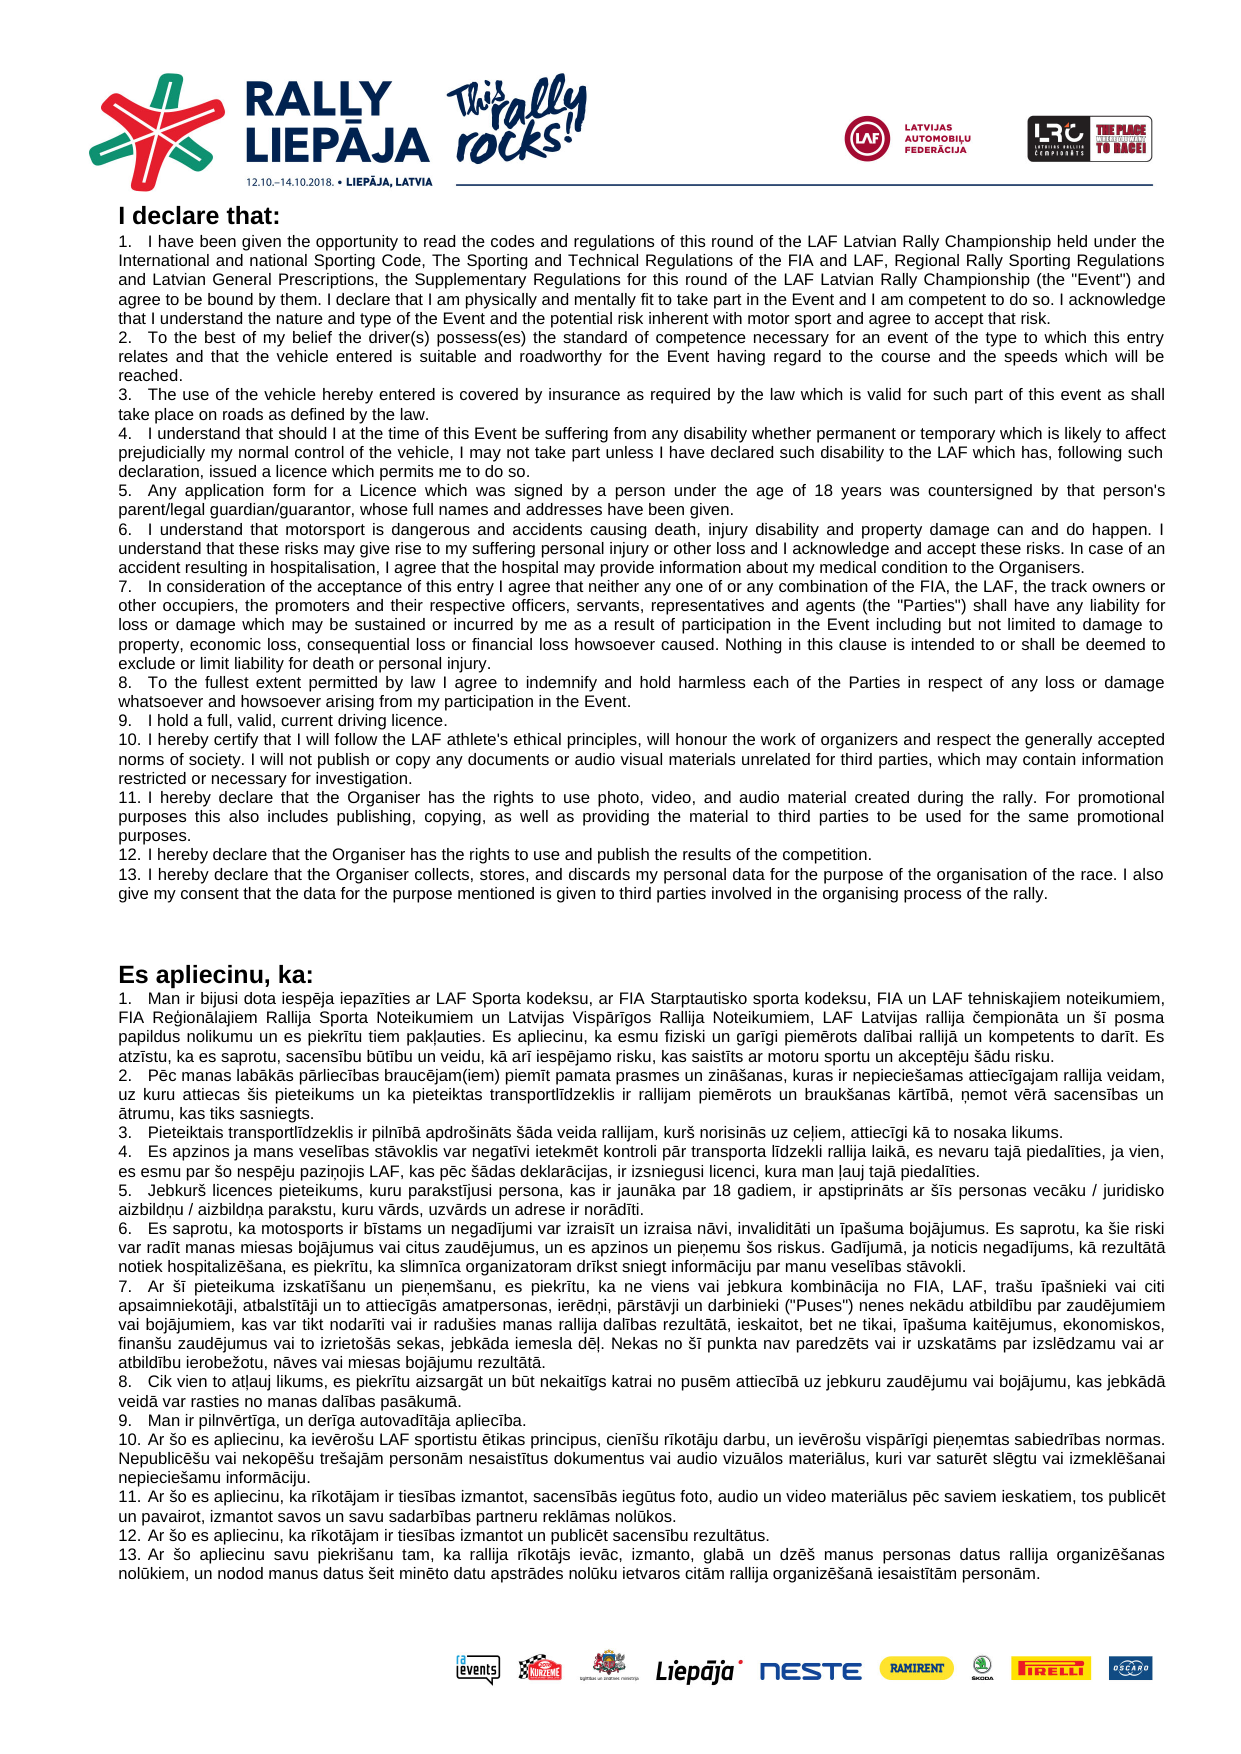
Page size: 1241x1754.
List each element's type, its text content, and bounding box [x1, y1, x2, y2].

list I understand that motorsport is dangerous and accidents causing death, injury disability and property damage can and do happen. I understand that these risks may give rise to my suffering personal injury or other loss and I acknowledge and accept these risks. In case of an accident resulting in hospitalisation, I agree that the hospital may provide information about my medical condition to the Organisers. [118, 519, 1166, 577]
list Any application form for a Licence which was signed by a person under the age of 18 years was countersigned by that person's parent/legal guardian/guarantor, whose full names and addresses have been given. [118, 481, 1166, 519]
list To the best of my belief the driver(s) possess(es) the standard of competence necessary for an event of the type to which this entry relates and that the vehicle entered is suitable and roadworthy for the Event having regard to the course and the speeds which will be reached. [118, 328, 1166, 385]
list I hereby declare that the Organiser has the rights to use and publish the results of the competition. [118, 845, 1166, 864]
list Pēc manas labākās pārliecības braucējam(iem) piemīt pamata prasmes un zināšanas, kuras ir nepieciešamas attiecīgajam rallija veidam, uz kuru attiecas šis pieteikums un ka pieteiktas transportlīdzeklis ir rallijam piemērots un braukšanas kārtībā, ņemot vērā sacensības un ātrumu, kas tiks sasniegts. [118, 1066, 1166, 1123]
list I hereby certify that I will follow the LAF athlete's ethical principles, will honour the work of organizers and respect the generally accepted norms of society. I will not publish or copy any documents or audio visual materials unrelated for third parties, which may contain information restricted or necessary for investigation. [118, 730, 1166, 788]
list I hold a full, valid, current driving licence. [118, 711, 1166, 730]
list Ar šo es apliecinu, ka rīkotājam ir tiesības izmantot, sacensībās iegūtus foto, audio un video materiālus pēc saviem ieskatiem, tos publicēt un pavairot, izmantot savos un savu sadarbības partneru reklāmas nolūkos. [118, 1487, 1166, 1526]
list Ar šī pieteikuma izskatīšanu un pieņemšanu, es piekrītu, ka ne viens vai jebkura kombinācija no FIA, LAF, trašu īpašnieki vai citi apsaimniekotāji, atbalstītāji un to attiecīgās amatpersonas, ierēdņi, pārstāvji un darbinieki ("Puses") nenes nekādu atbildību par zaudējumiem vai bojājumiem, kas var tikt nodarīti vai ir radušies manas rallija dalības rezultātā, ieskaitot, bet ne tikai, īpašuma kaitējumus, ekonomiskos, finanšu zaudējumus vai to izrietošās sekas, jebkāda iemesla dēļ. Nekas no šī punkta nav paredzēts vai ir uzskatāms par izslēdzamu vai ar atbildību ierobežotu, nāves vai miesas bojājumu rezultātā. [118, 1276, 1166, 1372]
list In consideration of the acceptance of this entry I agree that neither any one of or any combination of the FIA, the LAF, the track owners or other occupiers, the promoters and their respective officers, servants, representatives and agents (the "Parties") shall have any liability for loss or damage which may be sustained or incurred by me as a result of participation in the Event including but not limited to damage to property, economic loss, consequential loss or financial loss howsoever caused. Nothing in this clause is intended to or shall be deemed to exclude or limit liability for death or personal injury. [118, 577, 1166, 673]
list I hereby declare that the Organiser collects, stores, and discards my personal data for the purpose of the organisation of the race. I also give my consent that the data for the purpose mentioned is given to third parties involved in the organising process of the rally. [118, 864, 1166, 903]
list I hereby declare that the Organiser has the rights to use photo, video, and audio material created during the rally. For promotional purposes this also includes publishing, copying, as well as providing the material to third parties to be used for the same promotional purposes. [118, 788, 1166, 845]
list Ar šo apliecinu savu piekrišanu tam, ka rallija rīkotājs ievāc, izmanto, glabā un dzēš manus personas datus rallija organizēšanas nolūkiem, un nodod manus datus šeit minēto datu apstrādes nolūku ietvaros citām rallija organizēšanā iesaistītām personām. [118, 1545, 1166, 1583]
list Cik vien to atļauj likums, es piekrītu aizsargāt un būt nekaitīgs katrai no pusēm attiecībā uz jebkuru zaudējumu vai bojājumu, kas jebkādā veidā var rasties no manas dalības pasākumā. [118, 1372, 1166, 1411]
list Ar šo es apliecinu, ka ievērošu LAF sportistu ētikas principus, cienīšu rīkotāju darbu, un ievērošu vispārīgi pieņemtas sabiedrības normas. Nepublicēšu vai nekopēšu trešajām personām nesaistītus dokumentus vai audio vizuālos materiālus, kuri var saturēt slēgtu vai izmeklēšanai nepieciešamu informāciju. [118, 1430, 1166, 1487]
list I understand that should I at the time of this Event be suffering from any disability whether permanent or temporary which is likely to affect prejudicially my normal control of the vehicle, I may not take part unless I have declared such disability to the LAF which has, following such declaration, issued a licence which permits me to do so. [118, 423, 1166, 481]
picture [0, 0, 1241, 1754]
list Jebkurš licences pieteikums, kuru parakstījusi persona, kas ir jaunāka par 18 gadiem, ir apstiprināts ar šīs personas vecāku / juridisko aizbildņu / aizbildņa parakstu, kuru vārds, uzvārds un adrese ir norādīti. [118, 1181, 1166, 1219]
text Es apliecinu, ka: [118, 960, 1166, 989]
list Man ir pilnvērtīga, un derīga autovadītāja apliecība. [118, 1411, 1166, 1430]
list Es saprotu, ka motosports ir bīstams un negadījumi var izraisīt un izraisa nāvi, invaliditāti un īpašuma bojājumus. Es saprotu, ka šie riski var radīt manas miesas bojājumus vai citus zaudējumus, un es apzinos un pieņemu šos riskus. Gadījumā, ja noticis negadījums, kā rezultātā notiek hospitalizēšana, es piekrītu, ka slimnīca organizatoram drīkst sniegt informāciju par manu veselības stāvokli. [118, 1219, 1166, 1276]
list Man ir bijusi dota iespēja iepazīties ar LAF Sporta kodeksu, ar FIA Starptautisko sporta kodeksu, FIA un LAF tehniskajiem noteikumiem, FIA Reģionālajiem Rallija Sporta Noteikumiem un Latvijas Vispārīgos Rallija Noteikumiem, LAF Latvijas rallija čempionāta un šī posma papildus nolikumu un es piekrītu tiem pakļauties. Es apliecinu, ka esmu fiziski un garīgi piemērots dalībai rallijā un kompetents to darīt. Es atzīstu, ka es saprotu, sacensību būtību un veidu, kā arī iespējamo risku, kas saistīts ar motoru sportu un akceptēju šādu risku. [118, 989, 1166, 1066]
list To the fullest extent permitted by law I agree to indemnify and hold harmless each of the Parties in respect of any loss or damage whatsoever and howsoever arising from my participation in the Event. [118, 673, 1166, 711]
list I declare that: [118, 201, 1166, 229]
list The use of the vehicle hereby entered is covered by insurance as required by the law which is valid for such part of this event as shall take place on roads as defined by the law. [118, 385, 1166, 423]
list Pieteiktais transportlīdzeklis ir pilnībā apdrošināts šāda veida rallijam, kurš norisinās uz ceļiem, attiecīgi kā to nosaka likums. [118, 1123, 1166, 1142]
list Es apzinos ja mans veselības stāvoklis var negatīvi ietekmēt kontroli pār transporta līdzekli rallija laikā, es nevaru tajā piedalīties, ja vien, es esmu par šo nespēju paziņojis LAF, kas pēc šādas deklarācijas, ir izsniegusi licenci, kura man ļauj tajā piedalīties. [118, 1142, 1166, 1181]
list Ar šo es apliecinu, ka rīkotājam ir tiesības izmantot un publicēt sacensību rezultātus. [118, 1526, 1166, 1545]
list I have been given the opportunity to read the codes and regulations of this round of the LAF Latvian Rally Championship held under the International and national Sporting Code, The Sporting and Technical Regulations of the FIA and LAF, Regional Rally Sporting Regulations and Latvian General Prescriptions, the Supplementary Regulations for this round of the LAF Latvian Rally Championship (the "Event") and agree to be bound by them. I declare that I am physically and mentally fit to take part in the Event and I am competent to do so. I acknowledge that I understand the nature and type of the Event and the potential risk inherent with motor sport and agree to accept that risk. [118, 232, 1166, 328]
